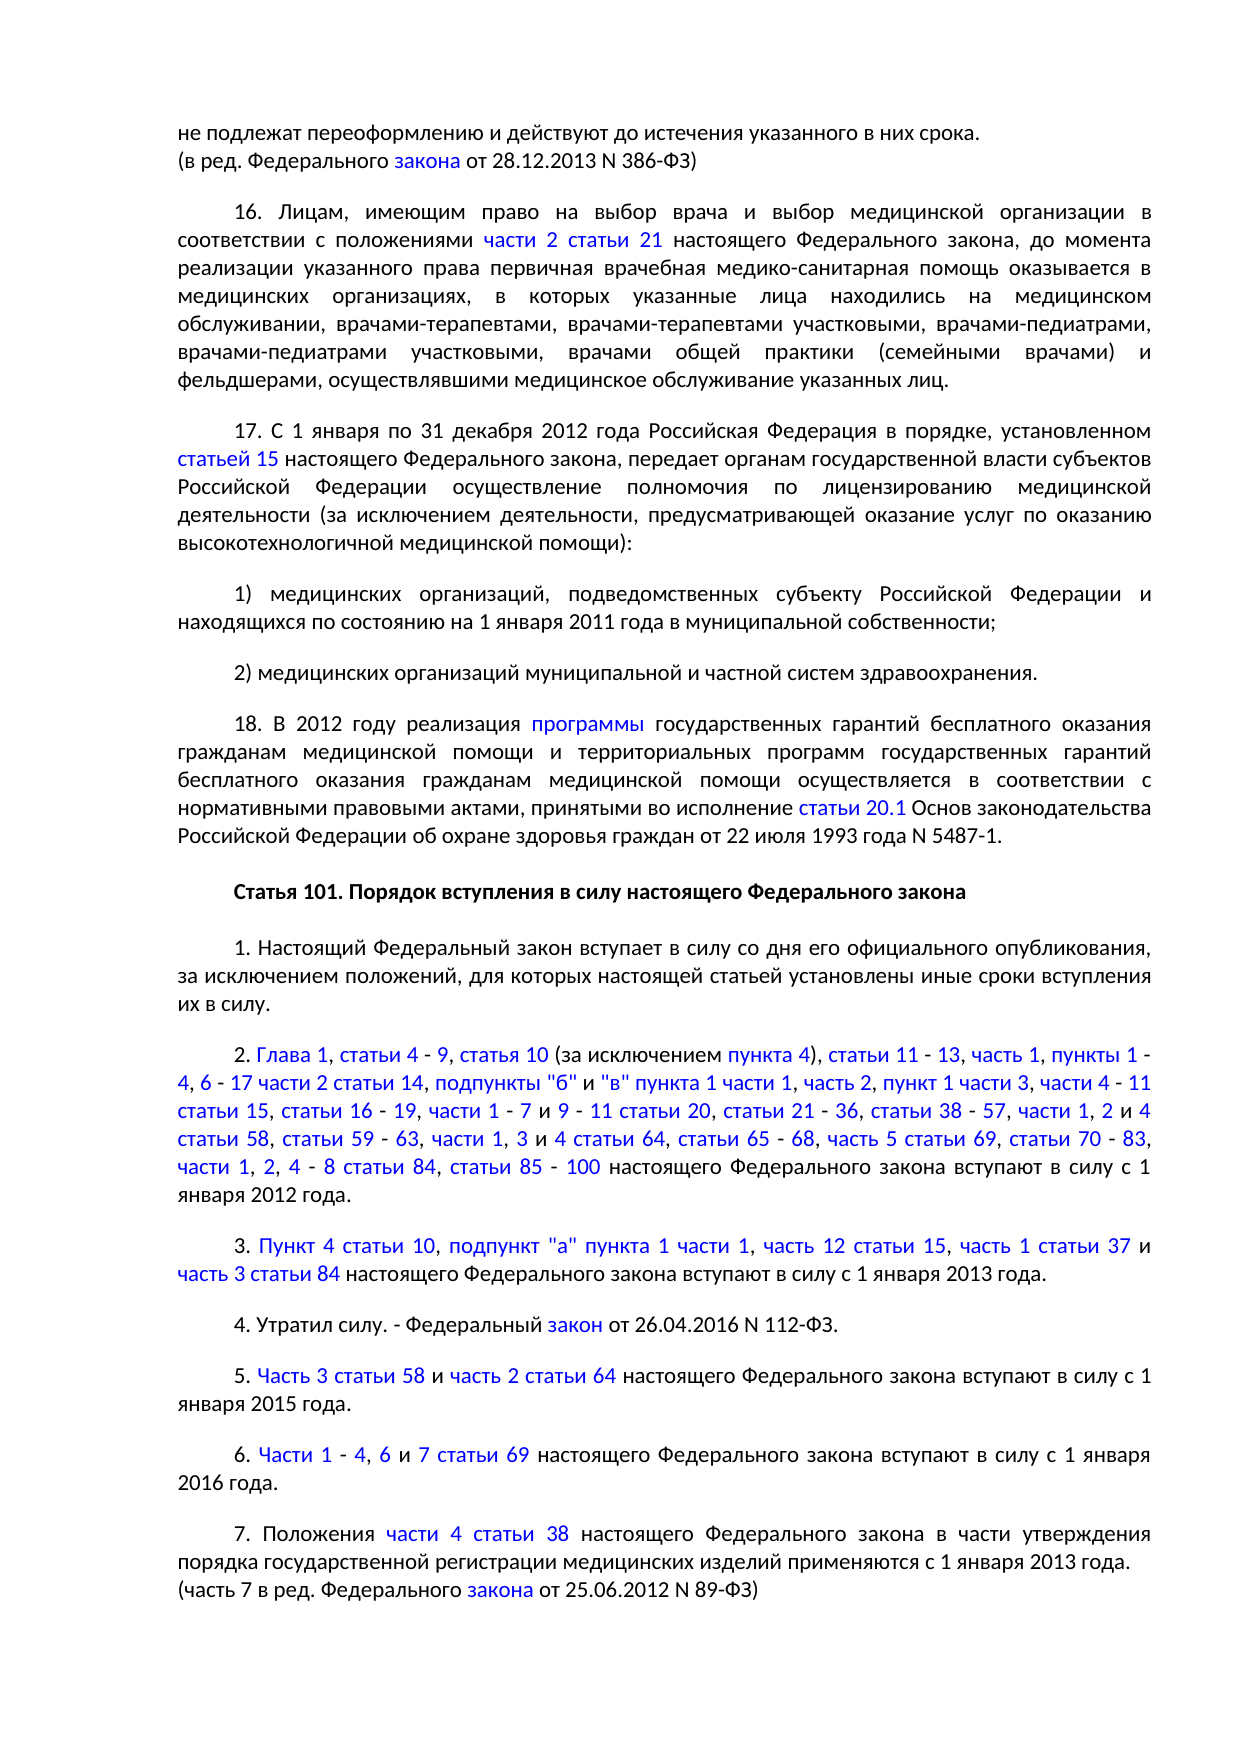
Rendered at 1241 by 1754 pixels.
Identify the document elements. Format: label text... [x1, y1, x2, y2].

title Статья 101. Порядок вступления в силу настоящего Федерального закона [177, 877, 1152, 905]
text 1) медицинских организаций, подведомственных субъекту Российской Федерации и находящихся по состоянию на 1 января 2011 года в муниципальной собственности; [177, 579, 1152, 635]
text 2. Глава 1, статьи 4 - 9, статья 10 (за исключением пункта 4), статьи 11 - 13, часть 1, пункты 1 - 4, 6 - 17 части 2 статьи 14, подпункты "б" и "в" пункта 1 части 1, часть 2, пункт 1 части 3, части 4 - 11 статьи 15, статьи 16 - 19, части 1 - 7 и 9 - 11 статьи 20, статьи 21 - 36, статьи 38 - 57, части 1, 2 и 4 статьи 58, статьи 59 - 63, части 1, 3 и 4 статьи 64, статьи 65 - 68, часть 5 статьи 69, статьи 70 - 83, части 1, 2, 4 - 8 статьи 84, статьи 85 - 100 настоящего Федерального закона вступают в силу с 1 января 2012 года. [177, 1040, 1152, 1208]
text 4. Утратил силу. - Федеральный закон от 26.04.2016 N 112-ФЗ. [177, 1310, 1152, 1338]
text 17. С 1 января по 31 декабря 2012 года Российская Федерация в порядке, установленном статьей 15 настоящего Федерального закона, передает органам государственной власти субъектов Российской Федерации осуществление полномочия по лицензированию медицинской деятельности (за исключением деятельности, предусматривающей оказание услуг по оказанию высокотехнологичной медицинской помощи): [177, 416, 1152, 556]
text 5. Часть 3 статьи 58 и часть 2 статьи 64 настоящего Федерального закона вступают в силу с 1 января 2015 года. [177, 1361, 1152, 1417]
text 18. В 2012 году реализация программы государственных гарантий бесплатного оказания гражданам медицинской помощи и территориальных программ государственных гарантий бесплатного оказания гражданам медицинской помощи осуществляется в соответствии с нормативными правовыми актами, принятыми во исполнение статьи 20.1 Основ законодательства Российской Федерации об охране здоровья граждан от 22 июля 1993 года N 5487-1. [177, 709, 1152, 849]
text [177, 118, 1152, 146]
text 3. Пункт 4 статьи 10, подпункт "а" пункта 1 части 1, часть 12 статьи 15, часть 1 статьи 37 и часть 3 статьи 84 настоящего Федерального закона вступают в силу с 1 января 2013 года. [177, 1231, 1152, 1287]
text 6. Части 1 - 4, 6 и 7 статьи 69 настоящего Федерального закона вступают в силу с 1 января 2016 года. [177, 1440, 1152, 1496]
text 1. Настоящий Федеральный закон вступает в силу со дня его официального опубликования, за исключением положений, для которых настоящей статьей установлены иные сроки вступления их в силу. [177, 933, 1152, 1017]
text (часть 7 в ред. Федерального закона от 25.06.2012 N 89-ФЗ) [177, 1575, 1152, 1603]
text 7. Положения части 4 статьи 38 настоящего Федерального закона в части утверждения порядка государственной регистрации медицинских изделий применяются с 1 января 2013 года. [177, 1519, 1152, 1575]
text 2) медицинских организаций муниципальной и частной систем здравоохранения. [177, 658, 1152, 686]
text (в ред. Федерального закона от 28.12.2013 N 386-ФЗ) [177, 146, 1152, 174]
text 16. Лицам, имеющим право на выбор врача и выбор медицинской организации в соответствии с положениями части 2 статьи 21 настоящего Федерального закона, до момента реализации указанного права первичная врачебная медико-санитарная помощь оказывается в медицинских организациях, в которых указанные лица находились на медицинском обслуживании, врачами-терапевтами, врачами-терапевтами участковыми, врачами-педиатрами, врачами-педиатрами участковыми, врачами общей практики (семейными врачами) и фельдшерами, осуществлявшими медицинское обслуживание указанных лиц. [177, 197, 1152, 393]
